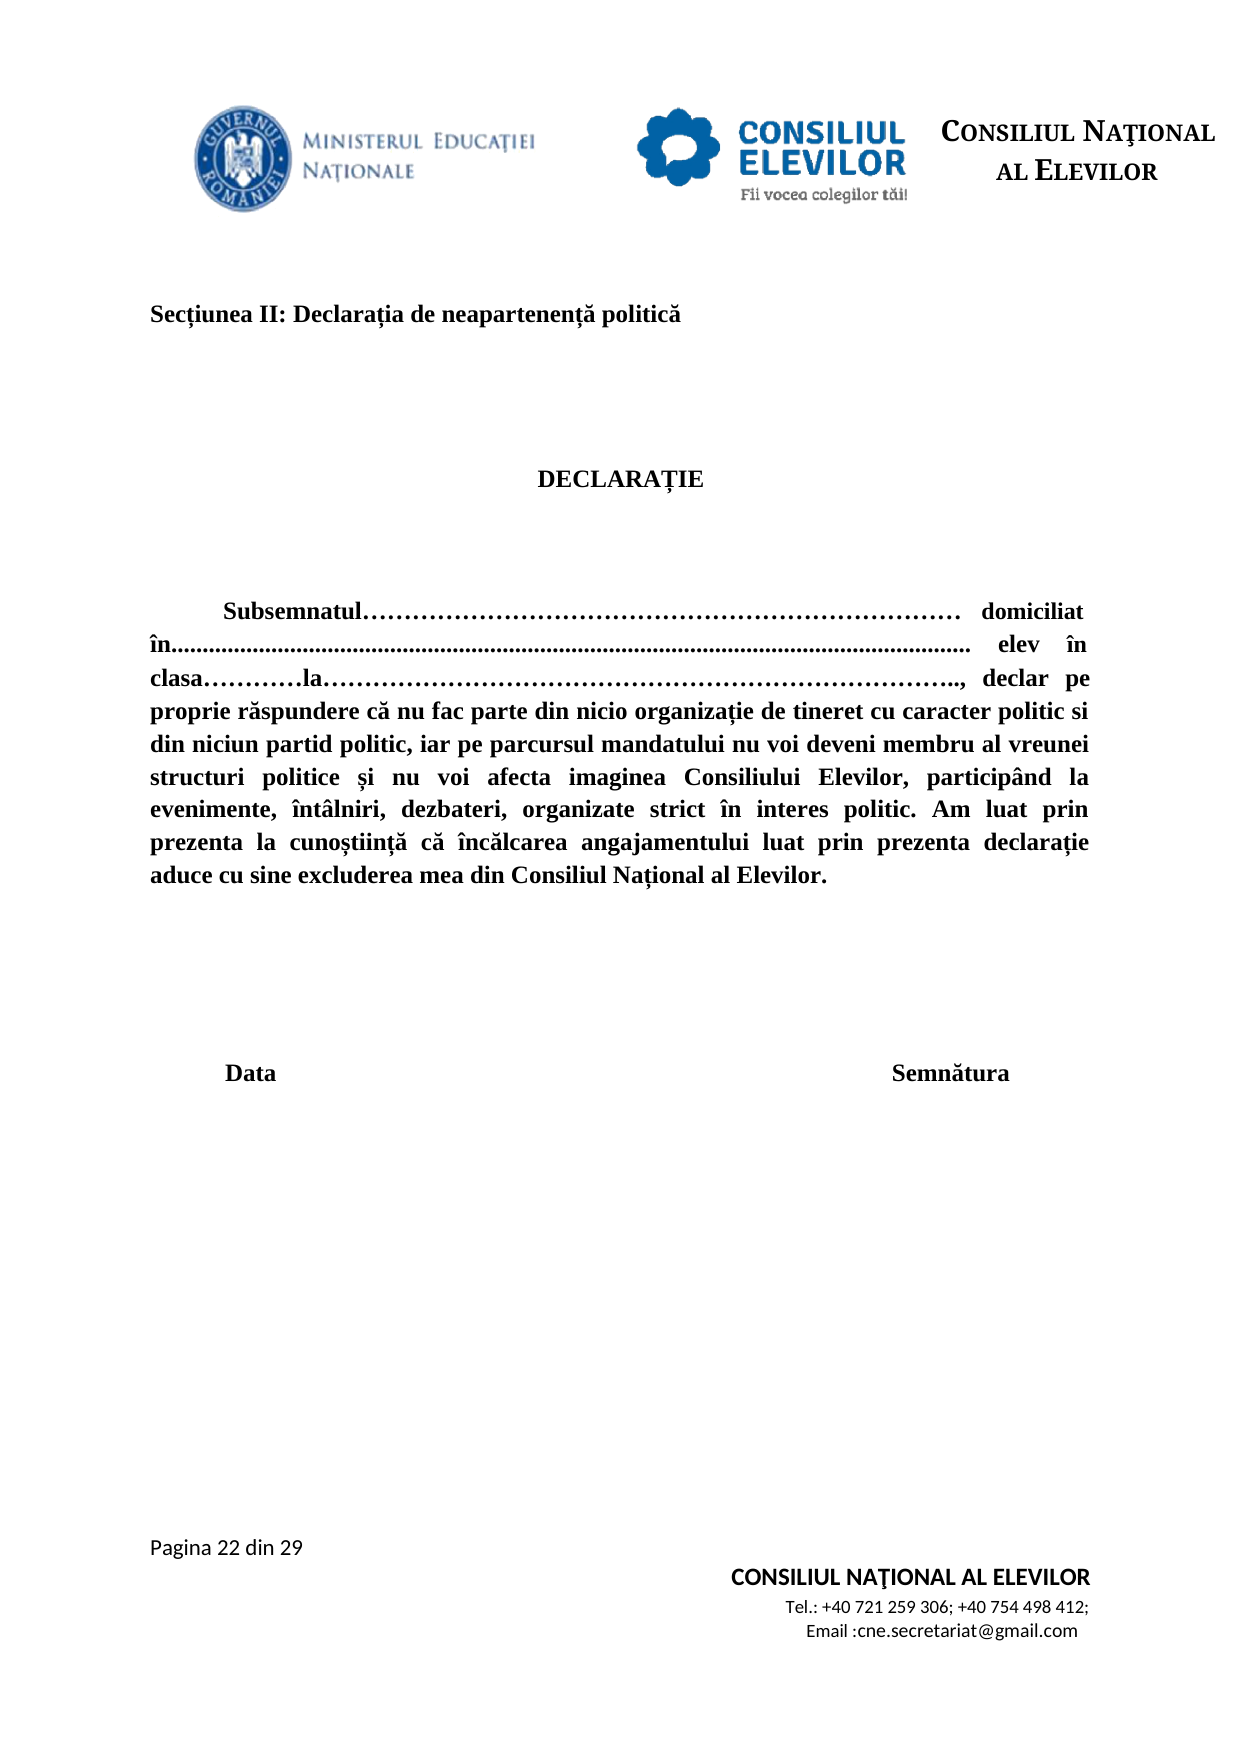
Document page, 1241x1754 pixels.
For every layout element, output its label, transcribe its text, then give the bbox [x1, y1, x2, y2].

text CONSILIUL NAŢIONAL [150, 110, 1215, 149]
text Tel.: +40 721 259 306; +40 754 498 412; [785, 1596, 1215, 1619]
text CONSILIUL NAŢIONAL AL ELEVILOR [731, 1561, 1215, 1592]
text Secțiunea II: Declarația de neapartenență politică [150, 299, 1215, 328]
text în................................................................................................................................ elev în [150, 629, 1215, 658]
text AL ELEVILOR [996, 149, 1215, 188]
text clasa…………la………………………………………………………………….., declar pe proprie răspundere că nu fac parte din nicio organizație de tineret cu caracter politic si din niciun partid politic, iar pe parcursul mandatului nu voi deveni membru al vreunei structuri politice și nu voi afecta imaginea Consiliului Elevilor, participând la evenimente, întâlniri, dezbateri, organizate strict în interes politic. Am luat prin prezenta la cunoștiință că încălcarea angajamentului luat prin prezenta declarație aduce cu sine excluderea mea din Consiliul Național al Elevilor. [150, 663, 1090, 888]
text Data Semnătura [225, 1058, 1215, 1087]
picture [150, 73, 1241, 233]
text Subsemnatul……………………………………………………………… domiciliat [223, 597, 1215, 625]
text DECLARAȚIE [537, 464, 1215, 493]
text Email :cne.secretariat@gmail.com [806, 1619, 1215, 1642]
text Pagina 22 din 29 [150, 1533, 1215, 1561]
